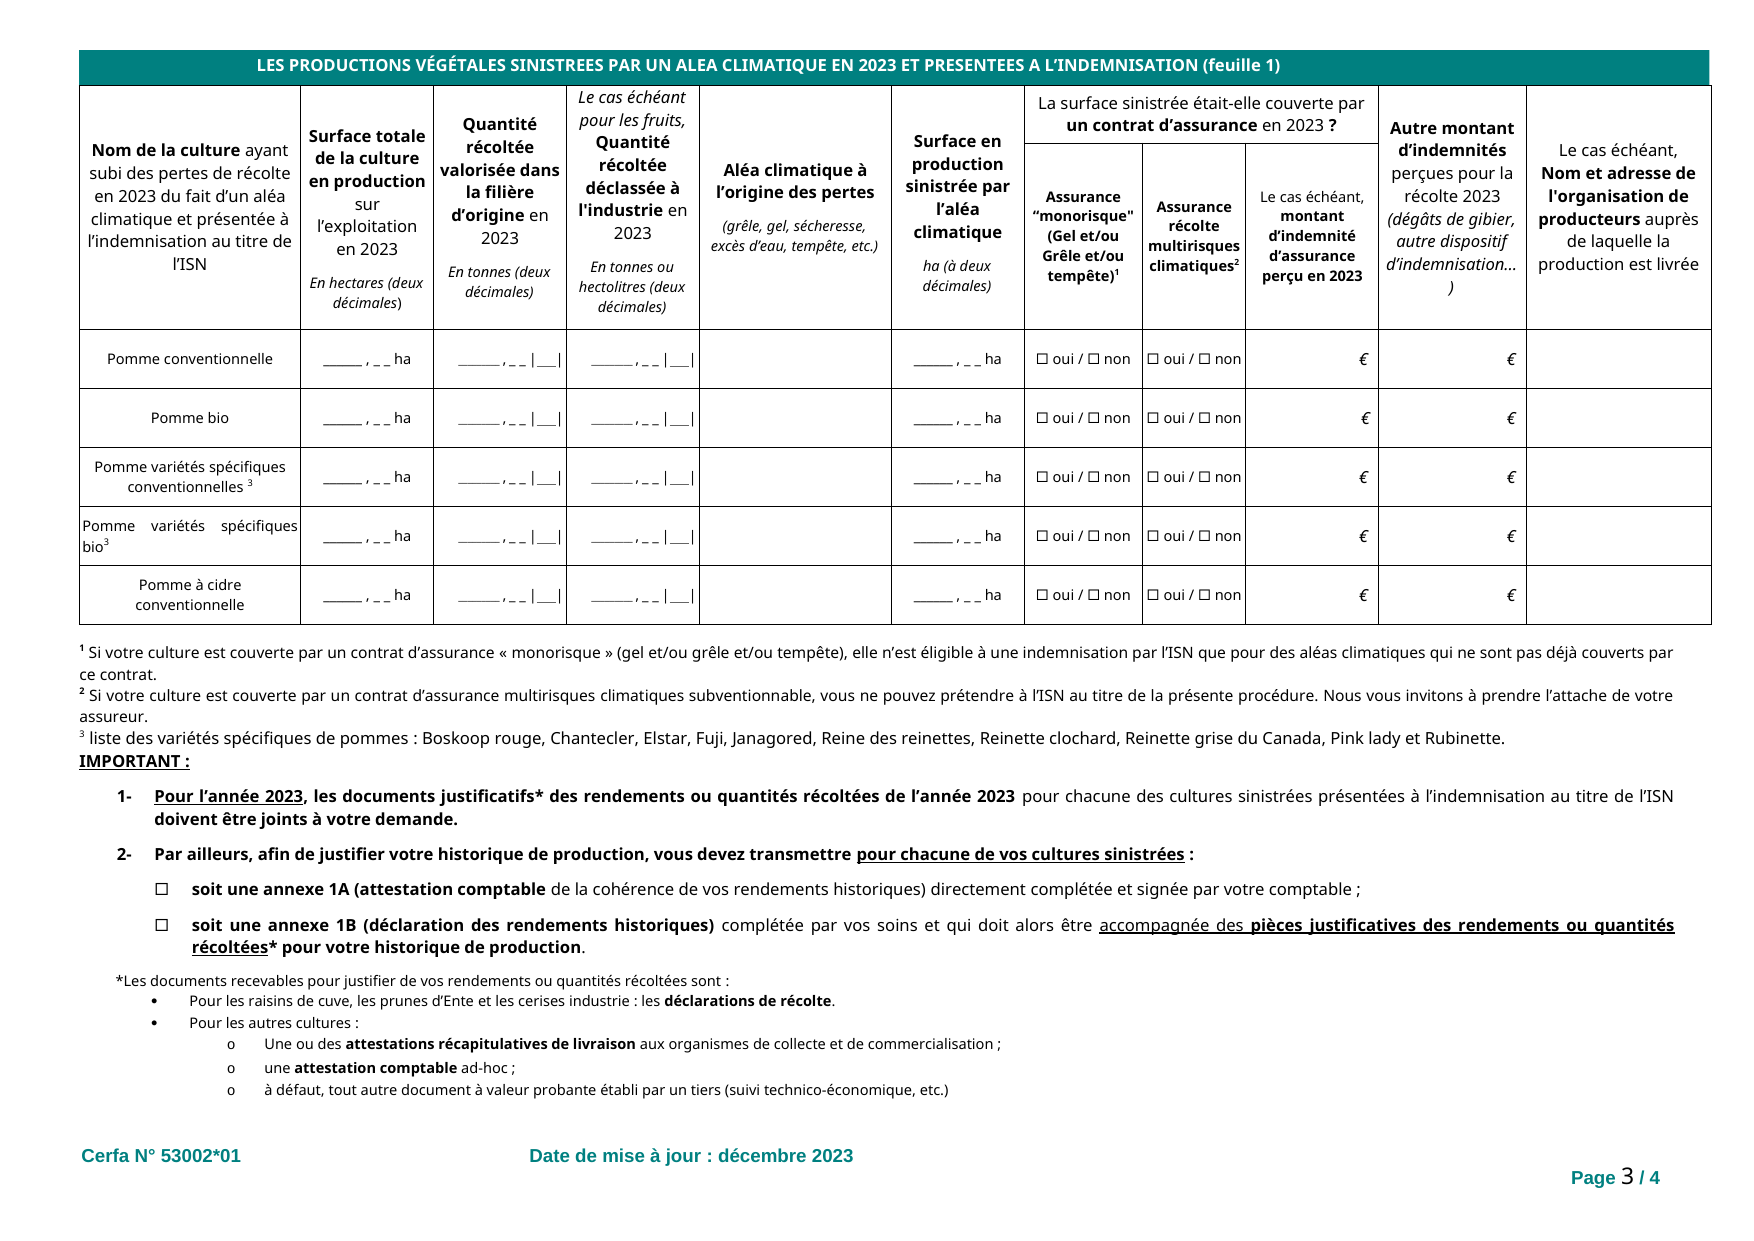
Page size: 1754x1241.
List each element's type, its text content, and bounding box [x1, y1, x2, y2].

table_cell € [1246, 566, 1378, 624]
table_cell ______ , _ _ ha [301, 507, 433, 565]
table_cell oui / non [1143, 566, 1245, 624]
text 1 Si votre culture est couverte par un contrat d’assurance « monorisque » (gel et/ou grêle et/ou tempête), elle n’est éligible à une indemnisation par l’ISN que pour des aléas climatiques qui ne sont pas déjà couverts par ce contrat. [79, 642, 1675, 684]
table_cell _________ , _ _ | | [434, 507, 566, 565]
table_cell Pomme à cidre conventionnelle [80, 566, 300, 624]
table_cell ______ , _ _ ha [892, 507, 1024, 565]
table_cell [700, 330, 891, 388]
table_cell Pomme variétés spécifiques conventionnelles 3 [80, 448, 300, 506]
table_cell oui / non [1025, 507, 1142, 565]
table_cell _________ , _ _ | | [434, 389, 566, 447]
list Par ailleurs, afin de justifier votre historique de production, vous devez transmettre pour chacune de vos cultures sinistrées : [117, 843, 1675, 866]
text 3 liste des variétés spécifiques de pommes : Boskoop rouge, Chantecler, Elstar, Fuji, Janagored, Reine des reinettes, Reinette clochard, Reinette grise du Canada, Pink lady et Rubinette. [79, 727, 1675, 750]
table_cell € [1379, 448, 1526, 506]
table_cell _________ , _ _ | | [567, 330, 699, 388]
list Pour les raisins de cuve, les prunes d’Ente et les cerises industrie : les déclarations de récolte. [152, 991, 1675, 1011]
table_cell [1527, 448, 1711, 506]
list Pour les autres cultures : [152, 1012, 1675, 1032]
table_cell € [1246, 507, 1378, 565]
table_cell oui / non [1143, 330, 1245, 388]
table_header Le cas échéant pour les fruits, Quantité récoltée déclassée à l'industrie en 2023 En tonnes ou hectolitres (deux décimales) [567, 86, 699, 329]
table_cell oui / non [1025, 566, 1142, 624]
table_cell € [1379, 507, 1526, 565]
table_cell ______ , _ _ ha [301, 330, 433, 388]
table_cell ______ , _ _ ha [892, 330, 1024, 388]
table_cell € [1379, 566, 1526, 624]
table_cell [700, 448, 891, 506]
table_header Nom de la culture ayant subi des pertes de récolte en 2023 du fait d’un aléa climatique et présentée à l’indemnisation au titre de l’ISN [80, 86, 300, 329]
table_header La surface sinistrée était-elle couverte par un contrat d’assurance en 2023 ? [1025, 86, 1378, 143]
table_cell Assurance récolte multirisques climatiques2 [1143, 144, 1245, 329]
list Une ou des attestations récapitulatives de livraison aux organismes de collecte et de commercialisation ; [227, 1034, 1675, 1054]
table_header Aléa climatique à l’origine des pertes (grêle, gel, sécheresse, excès d’eau, tempête, etc.) [700, 86, 891, 329]
table_cell oui / non [1025, 330, 1142, 388]
text 2 Si votre culture est couverte par un contrat d’assurance multirisques climatiques subventionnable, vous ne pouvez prétendre à l’ISN au titre de la présente procédure. Nous vous invitons à prendre l’attache de votre assureur. [79, 684, 1675, 727]
table_cell [700, 507, 891, 565]
table_header Surface totale de la culture en production sur l’exploitation en 2023 En hectares (deux décimales) [301, 86, 433, 329]
text *Les documents recevables pour justifier de vos rendements ou quantités récoltées sont : [115, 971, 1675, 991]
table_cell Assurance “monorisque" (Gel et/ou Grêle et/ou tempête)1 [1025, 144, 1142, 329]
table_cell _________ , _ _ | | [434, 448, 566, 506]
table_cell Pomme variétés spécifiques bio3 [80, 507, 300, 565]
table_cell _________ , _ _ | | [567, 507, 699, 565]
list à défaut, tout autre document à valeur probante établi par un tiers (suivi technico-économique, etc.) [227, 1080, 1675, 1100]
table_cell [1527, 566, 1711, 624]
text IMPORTANT : [79, 750, 1675, 772]
list soit une annexe 1B (déclaration des rendements historiques) complétée par vos soins et qui doit alors être accompagnée des pièces justificatives des rendements ou quantités récoltées* pour votre historique de production. [154, 913, 1675, 959]
table_cell ______ , _ _ ha [301, 389, 433, 447]
table_cell [1527, 507, 1711, 565]
table_cell oui / non [1143, 507, 1245, 565]
table_header Quantité récoltée valorisée dans la filière d’origine en 2023 En tonnes (deux décimales) [434, 86, 566, 329]
table_cell _________ , _ _ | | [567, 566, 699, 624]
table_cell ______ , _ _ ha [301, 566, 433, 624]
table_cell Pomme conventionnelle [80, 330, 300, 388]
table_header Autre montant d’indemnités perçues pour la récolte 2023 (dégâts de gibier, autre dispositif d’indemnisation…) [1379, 86, 1526, 329]
list Pour l’année 2023, les documents justificatifs* des rendements ou quantités récoltées de l’année 2023 pour chacune des cultures sinistrées présentées à l’indemnisation au titre de l’ISN doivent être joints à votre demande. [117, 785, 1675, 830]
table_cell [1527, 389, 1711, 447]
table_cell ______ , _ _ ha [892, 566, 1024, 624]
table_cell Le cas échéant, montant d’indemnité d’assurance perçu en 2023 [1246, 144, 1378, 329]
table_cell _________ , _ _ | | [567, 448, 699, 506]
table_cell € [1246, 389, 1378, 447]
table_header Le cas échéant, Nom et adresse de l'organisation de producteurs auprès de laquelle la production est livrée [1527, 86, 1711, 329]
table_cell Pomme bio [80, 389, 300, 447]
table_cell oui / non [1025, 448, 1142, 506]
table_cell [700, 389, 891, 447]
table_cell € [1246, 448, 1378, 506]
list soit une annexe 1A (attestation comptable de la cohérence de vos rendements historiques) directement complétée et signée par votre comptable ; [154, 878, 1675, 901]
table_cell _________ , _ _ | | [434, 566, 566, 624]
table_header Surface en production sinistrée par l’aléa climatique ha (à deux décimales) [892, 86, 1024, 329]
table_cell oui / non [1143, 389, 1245, 447]
table_cell _________ , _ _ | | [567, 389, 699, 447]
table_cell ______ , _ _ ha [892, 448, 1024, 506]
table_cell ______ , _ _ ha [892, 389, 1024, 447]
table_cell _________ , _ _ | | [434, 330, 566, 388]
table_cell € [1246, 330, 1378, 388]
table_cell [1527, 330, 1711, 388]
table_cell € [1379, 389, 1526, 447]
table_cell [700, 566, 891, 624]
list une attestation comptable ad-hoc ; [227, 1056, 1675, 1078]
table_cell € [1379, 330, 1526, 388]
table_cell oui / non [1143, 448, 1245, 506]
table_cell ______ , _ _ ha [301, 448, 433, 506]
table_cell oui / non [1025, 389, 1142, 447]
